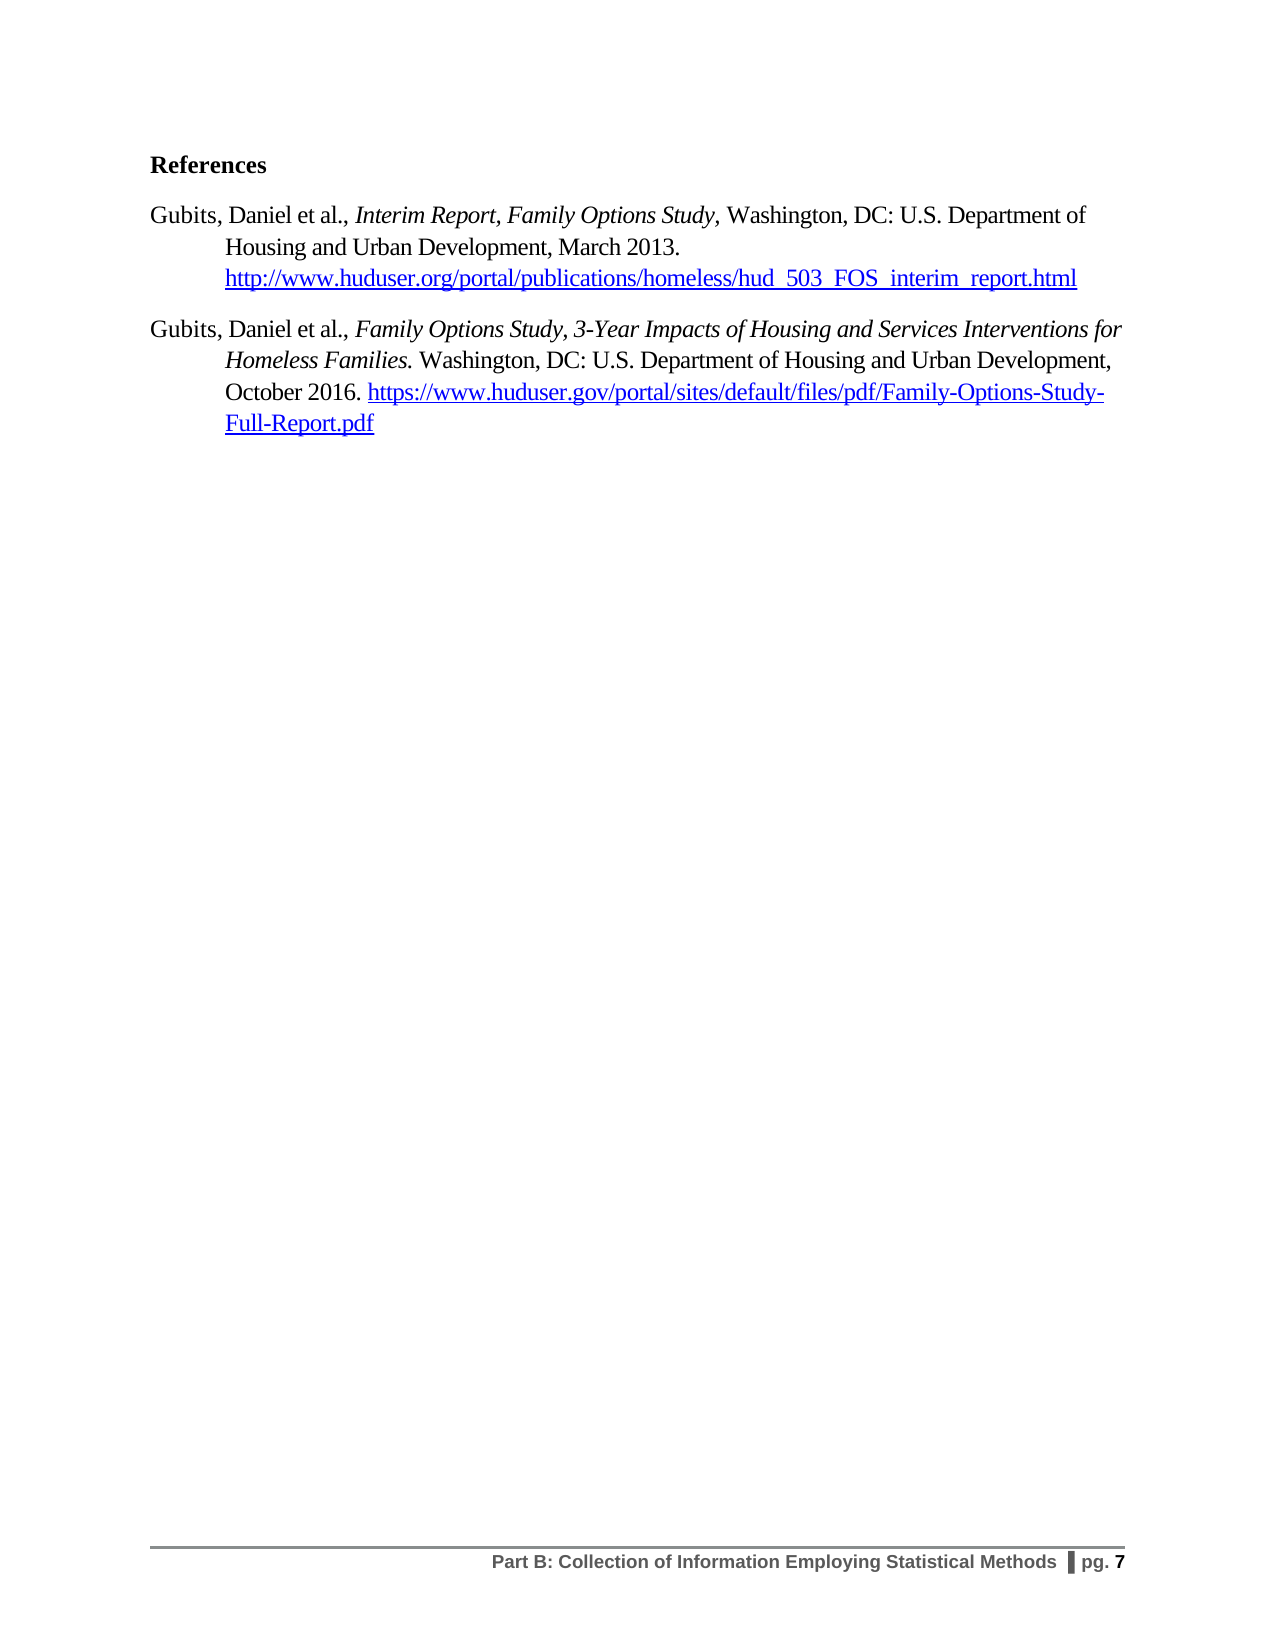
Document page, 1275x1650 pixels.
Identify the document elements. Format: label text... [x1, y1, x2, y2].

text Gubits, Daniel et al., Family Options Study, 3-Year Impacts of Housing and Services Interventions for Homeless Families. Washington, DC: U.S. Department of Housing and Urban Development, October 2016. https://www.huduser.gov/portal/sites/default/files/pdf/Family-Options-Study-Full-Report.pdf [150, 314, 1125, 437]
text References [150, 150, 1125, 179]
text Gubits, Daniel et al., Interim Report, Family Options Study, Washington, DC: U.S. Department of Housing and Urban Development, March 2013. http://www.huduser.org/portal/publications/homeless/hud_503_FOS_interim_report.html [150, 200, 1125, 292]
